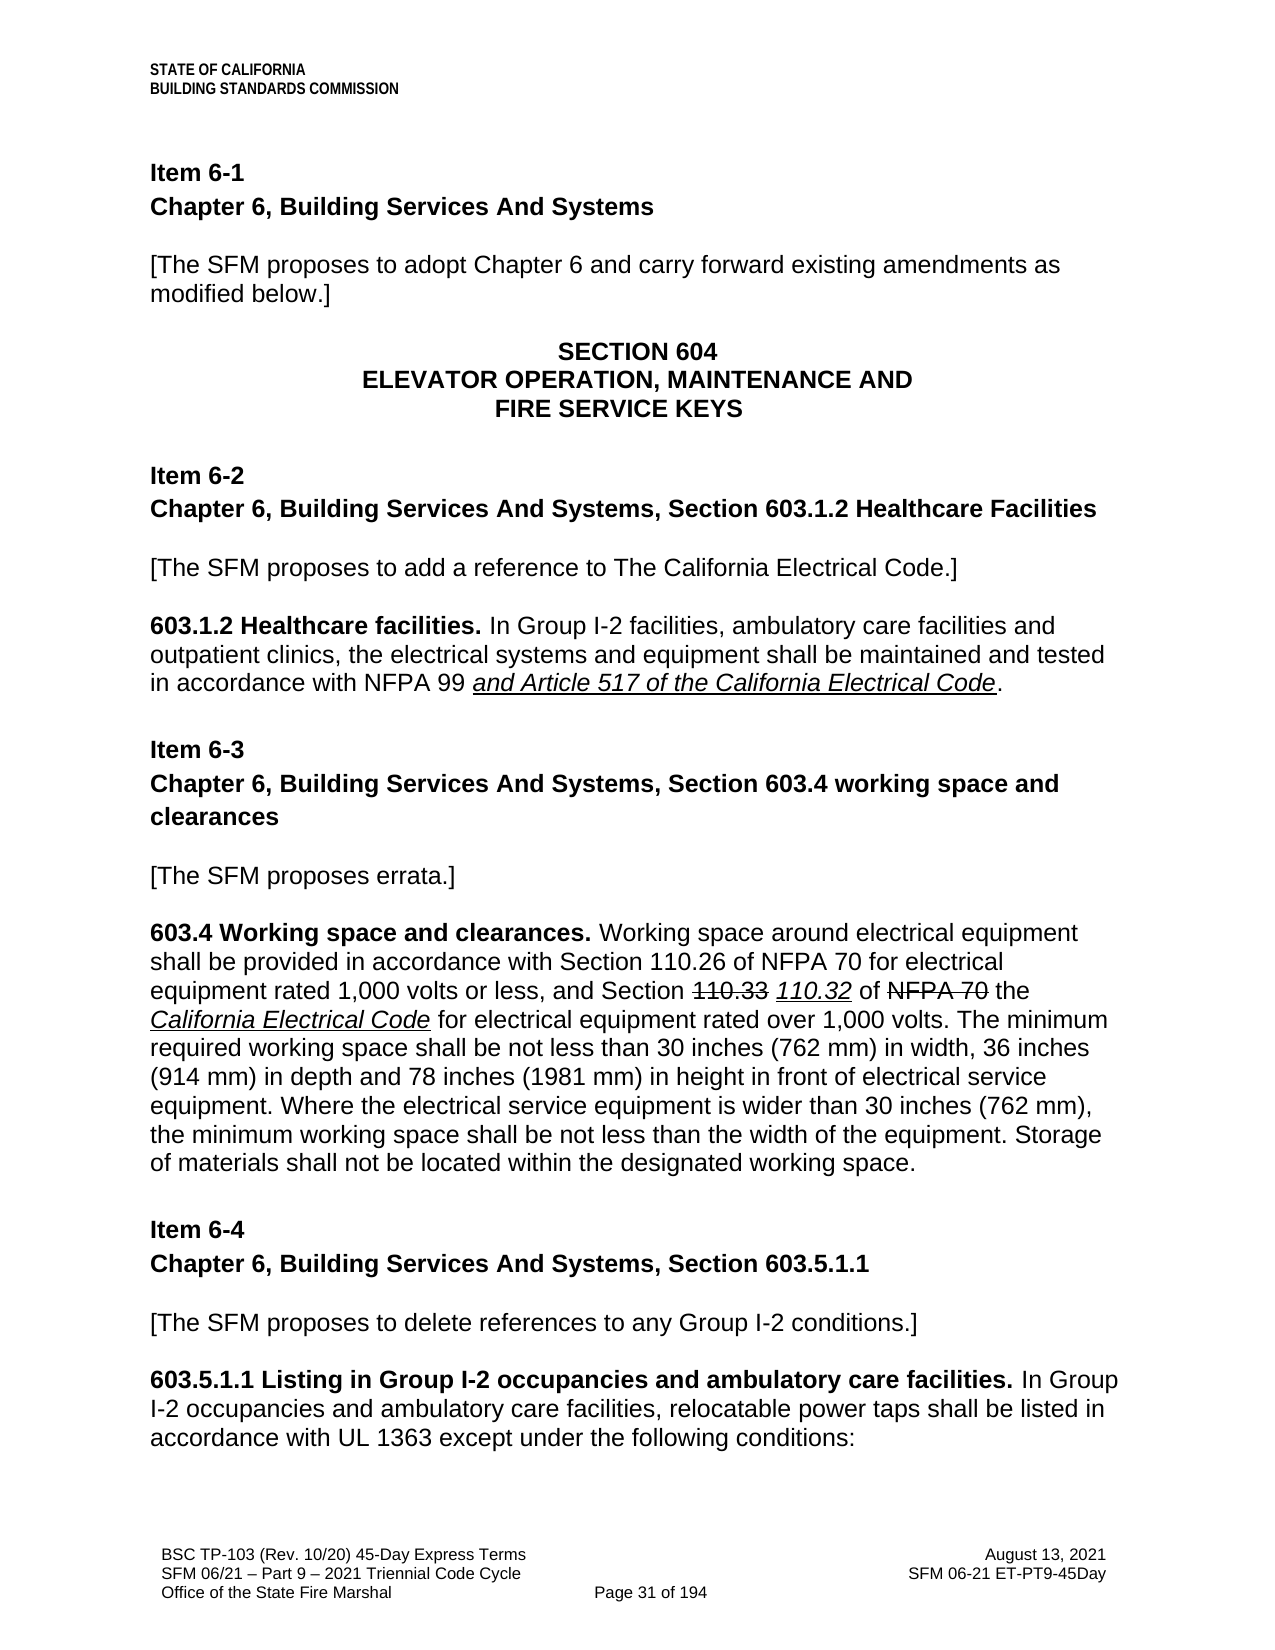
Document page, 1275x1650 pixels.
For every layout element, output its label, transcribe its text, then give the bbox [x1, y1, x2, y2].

text [The SFM proposes errata.] [150, 861, 1125, 889]
text 603.4 Working space and clearances. Working space around electrical equipment shall be provided in accordance with Section 110.26 of NFPA 70 for electrical equipment rated 1,000 volts or less, and Section 110.33 110.32 of NFPA 70 the California Electrical Code for electrical equipment rated over 1,000 volts. The minimum required working space shall be not less than 30 inches (762 mm) in width, 36 inches (914 mm) in depth and 78 inches (1981 mm) in height in front of electrical service equipment. Where the electrical service equipment is wider than 30 inches (762 mm), the minimum working space shall be not less than the width of the equipment. Storage of materials shall not be located within the designated working space. [150, 918, 1125, 1177]
subtitle Item 6-3 Chapter 6, Building Services And Systems, Section 603.4 working space and clearances [150, 732, 1125, 832]
text [The SFM proposes to add a reference to The California Electrical Code.] [150, 553, 1125, 582]
subtitle Item 6-1 Chapter 6, Building Services And Systems [150, 155, 1125, 222]
subtitle Item 6-2 Chapter 6, Building Services And Systems, Section 603.1.2 Healthcare Facilities [150, 458, 1125, 524]
text [The SFM proposes to adopt Chapter 6 and carry forward existing amendments as modified below.] [150, 250, 1125, 308]
text ELEVATOR OPERATION, MAINTENANCE AND [150, 365, 1125, 394]
text 603.1.2 Healthcare facilities. In Group I-2 facilities, ambulatory care facilities and outpatient clinics, the electrical systems and equipment shall be maintained and tested in accordance with NFPA 99 and Article 517 of the California Electrical Code. [150, 611, 1125, 697]
text FIRE SERVICE KEYS [150, 394, 1087, 423]
text 603.5.1.1 Listing in Group I-2 occupancies and ambulatory care facilities. In Group I-2 occupancies and ambulatory care facilities, relocatable power taps shall be listed in accordance with UL 1363 except under the following conditions: [150, 1365, 1125, 1451]
text SECTION 604 [150, 337, 1125, 365]
subtitle Item 6-4 Chapter 6, Building Services And Systems, Section 603.5.1.1 [150, 1212, 1125, 1279]
text [The SFM proposes to delete references to any Group I-2 conditions.] [150, 1307, 1125, 1336]
